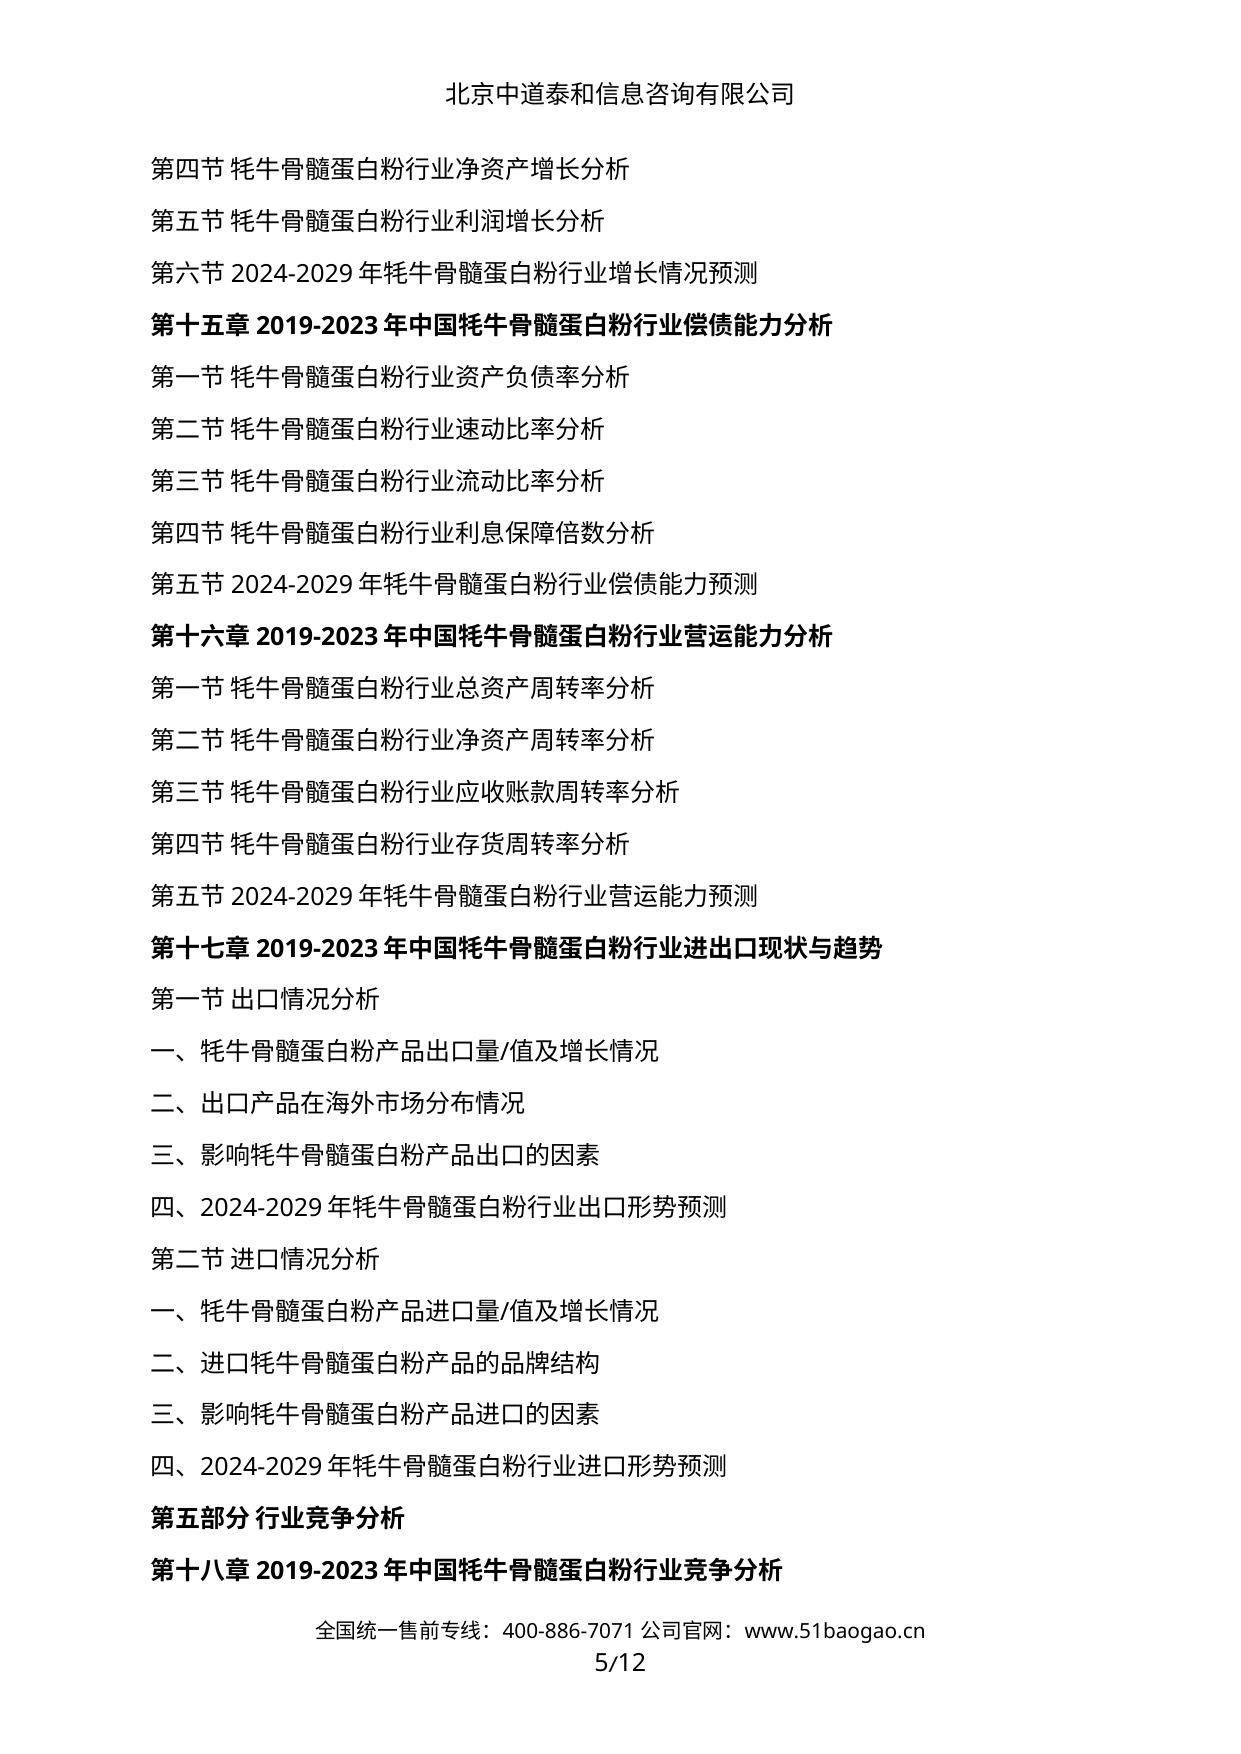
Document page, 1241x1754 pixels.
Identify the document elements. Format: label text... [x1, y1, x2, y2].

text 第三节 牦牛骨髓蛋白粉行业流动比率分析 [150, 461, 1090, 497]
text 第四节 牦牛骨髓蛋白粉行业净资产增长分析 [150, 150, 1090, 186]
text 三、影响牦牛骨髓蛋白粉产品出口的因素 [150, 1136, 1090, 1172]
text 第五节 2024-2029年牦牛骨髓蛋白粉行业营运能力预测 [150, 876, 1090, 912]
text 二、进口牦牛骨髓蛋白粉产品的品牌结构 [150, 1343, 1090, 1379]
text 第二节 牦牛骨髓蛋白粉行业净资产周转率分析 [150, 721, 1090, 757]
text 第十七章 2019-2023年中国牦牛骨髓蛋白粉行业进出口现状与趋势 [150, 928, 1090, 964]
text 一、牦牛骨髓蛋白粉产品出口量/值及增长情况 [150, 1032, 1090, 1068]
text 第十五章 2019-2023年中国牦牛骨髓蛋白粉行业偿债能力分析 [150, 306, 1090, 342]
text 第五节 2024-2029年牦牛骨髓蛋白粉行业偿债能力预测 [150, 565, 1090, 601]
text 第一节 牦牛骨髓蛋白粉行业总资产周转率分析 [150, 669, 1090, 705]
text 第十六章 2019-2023年中国牦牛骨髓蛋白粉行业营运能力分析 [150, 617, 1090, 653]
text 第四节 牦牛骨髓蛋白粉行业存货周转率分析 [150, 824, 1090, 861]
text 第一节 牦牛骨髓蛋白粉行业资产负债率分析 [150, 357, 1090, 394]
text 第二节 牦牛骨髓蛋白粉行业速动比率分析 [150, 409, 1090, 446]
text 二、出口产品在海外市场分布情况 [150, 1084, 1090, 1120]
text 第三节 牦牛骨髓蛋白粉行业应收账款周转率分析 [150, 772, 1090, 809]
text 第五部分 行业竞争分析 [150, 1499, 1090, 1535]
text 第二节 进口情况分析 [150, 1239, 1090, 1276]
text 第十八章 2019-2023年中国牦牛骨髓蛋白粉行业竞争分析 [150, 1551, 1090, 1587]
text 一、牦牛骨髓蛋白粉产品进口量/值及增长情况 [150, 1291, 1090, 1327]
text 三、影响牦牛骨髓蛋白粉产品进口的因素 [150, 1395, 1090, 1431]
text 第一节 出口情况分析 [150, 980, 1090, 1016]
text 第五节 牦牛骨髓蛋白粉行业利润增长分析 [150, 202, 1090, 238]
text 四、2024-2029年牦牛骨髓蛋白粉行业出口形势预测 [150, 1187, 1090, 1224]
text 四、2024-2029年牦牛骨髓蛋白粉行业进口形势预测 [150, 1447, 1090, 1483]
text 第四节 牦牛骨髓蛋白粉行业利息保障倍数分析 [150, 513, 1090, 549]
text 第六节 2024-2029年牦牛骨髓蛋白粉行业增长情况预测 [150, 254, 1090, 290]
